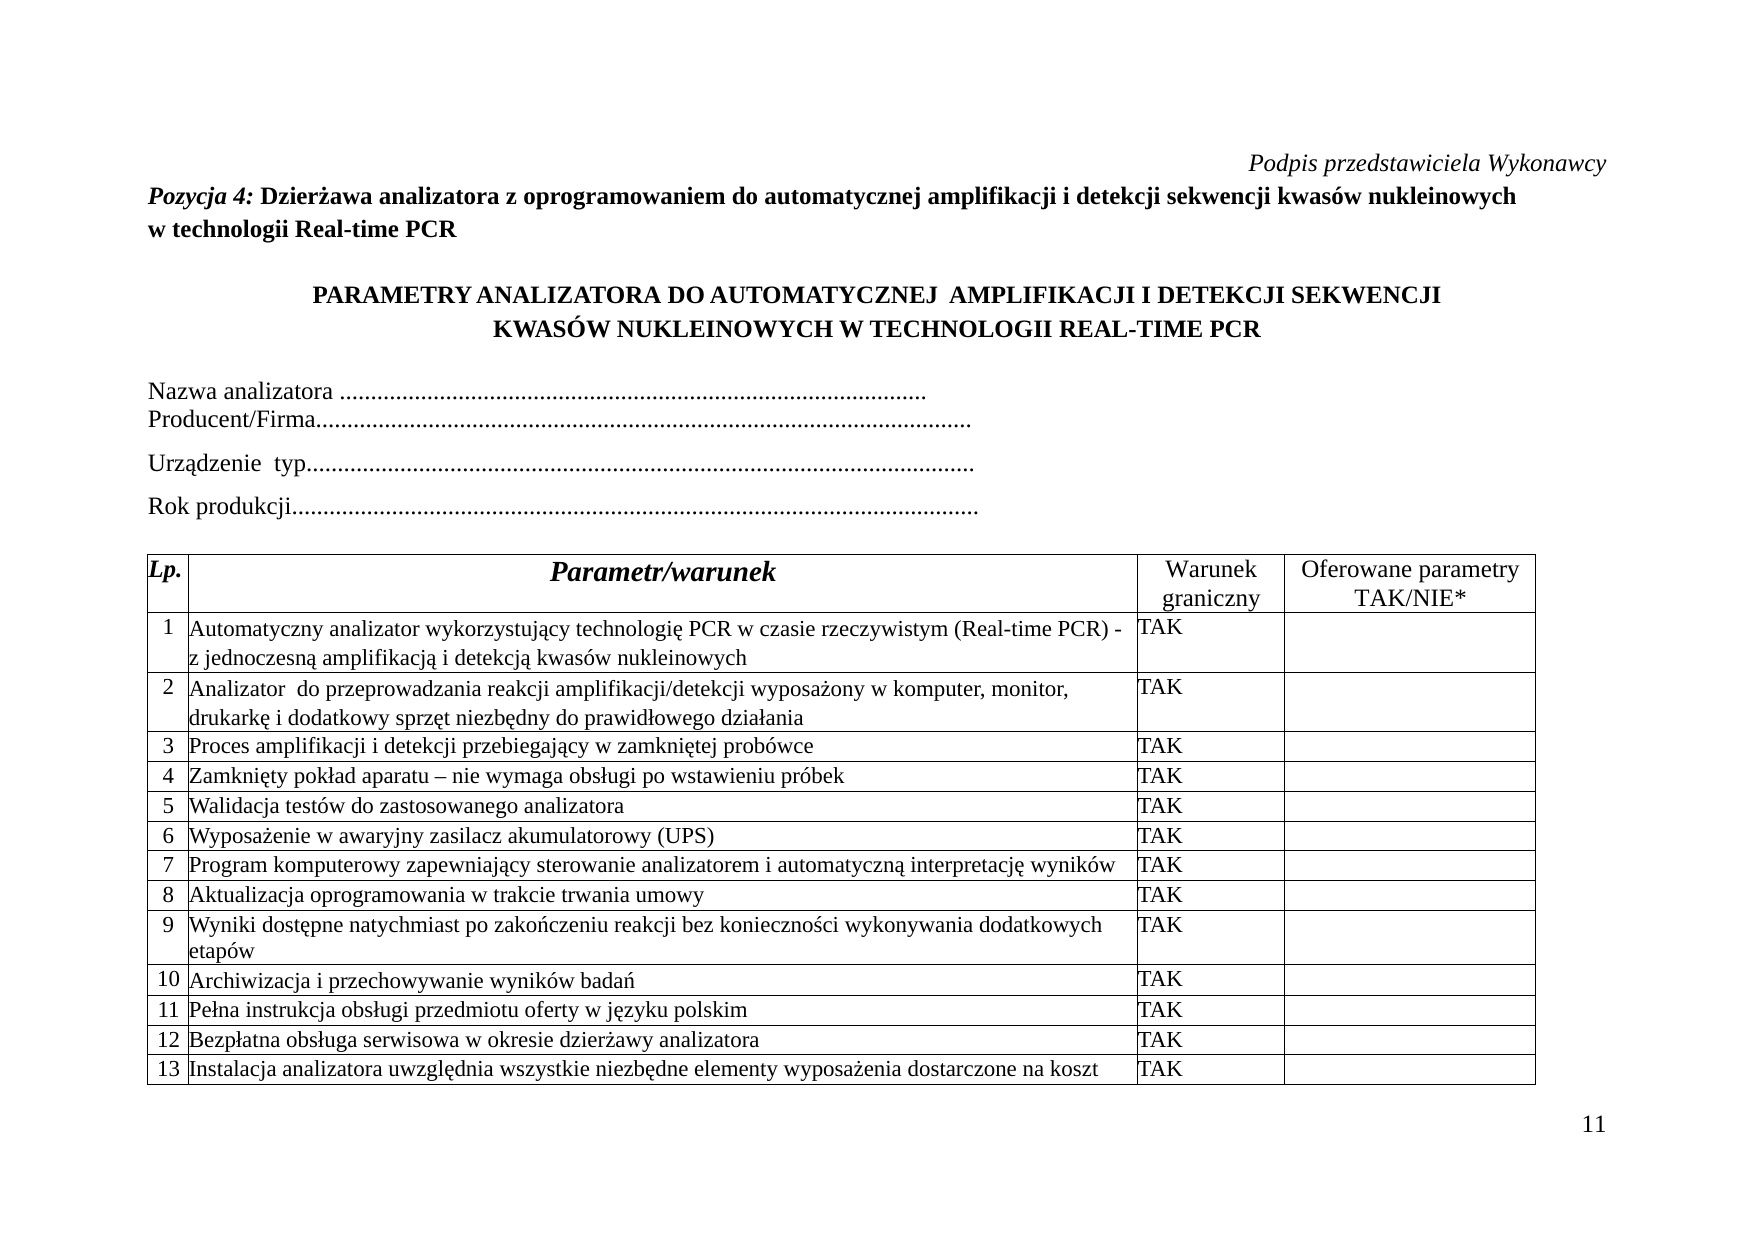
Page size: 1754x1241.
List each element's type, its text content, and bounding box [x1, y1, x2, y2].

table_cell TAK [1138, 822, 1284, 850]
table_cell Automatyczny analizator wykorzystujący technologię PCR w czasie rzeczywistym (Real-time PCR) - z jednoczesną amplifikacją i detekcją kwasów nukleinowych [189, 613, 1137, 672]
text KWASÓW NUKLEINOWYCH W TECHNOLOGII REAL-TIME PCR [148, 314, 1606, 342]
table_cell [1285, 732, 1535, 761]
table_cell [1285, 911, 1535, 964]
table_cell 4 [148, 762, 188, 791]
table_cell [1285, 965, 1535, 995]
table_cell Program komputerowy zapewniający sterowanie analizatorem i automatyczną interpretację wyników [189, 851, 1137, 880]
table_header Parametr/warunek [189, 555, 1137, 612]
table_cell Aktualizacja oprogramowania w trakcie trwania umowy [189, 881, 1137, 910]
table_cell [1285, 1026, 1535, 1054]
table_cell 6 [148, 822, 188, 850]
table_cell TAK [1138, 792, 1284, 821]
text w technologii Real-time PCR [148, 214, 1606, 243]
table_cell TAK [1138, 732, 1284, 761]
table_cell TAK [1138, 762, 1284, 791]
table_cell 13 [148, 1055, 188, 1084]
table_cell 7 [148, 851, 188, 880]
table_cell [1285, 762, 1535, 791]
table_cell TAK [1138, 996, 1284, 1024]
table_cell TAK [1138, 881, 1284, 910]
text Podpis przedstawiciela Wykonawcy [148, 148, 1606, 176]
table_cell TAK [1138, 1055, 1284, 1084]
table_cell 9 [148, 911, 188, 964]
table_cell 8 [148, 881, 188, 910]
table_cell Analizator do przeprowadzania reakcji amplifikacji/detekcji wyposażony w komputer, monitor, drukarkę i dodatkowy sprzęt niezbędny do prawidłowego działania [189, 673, 1137, 731]
table_header Warunek graniczny [1138, 555, 1284, 612]
text Pozycja 4: Dzierżawa analizatora z oprogramowaniem do automatycznej amplifikacji i detekcji sekwencji kwasów nukleinowych [148, 181, 1606, 209]
table_cell TAK [1138, 613, 1284, 672]
table_cell TAK [1138, 911, 1284, 964]
table_cell TAK [1138, 965, 1284, 995]
table_cell Zamknięty pokład aparatu – nie wymaga obsługi po wstawieniu próbek [189, 762, 1137, 791]
table_cell 1 [148, 613, 188, 672]
table_header Oferowane parametry TAK/NIE* [1285, 555, 1535, 612]
table_cell TAK [1138, 851, 1284, 880]
text Rok produkcji.............................................................................................................. [148, 491, 1606, 519]
table_cell Pełna instrukcja obsługi przedmiotu oferty w języku polskim [189, 996, 1137, 1024]
text Nazwa analizatora .............................................................................................. [148, 376, 1606, 404]
text Urządzenie typ........................................................................................................... [148, 448, 1606, 476]
table_cell 2 [148, 673, 188, 731]
table_cell [1285, 996, 1535, 1024]
table_cell [1285, 851, 1535, 880]
text Producent/Firma......................................................................................................... [148, 404, 1606, 433]
table_cell Wyposażenie w awaryjny zasilacz akumulatorowy (UPS) [189, 822, 1137, 850]
table_cell Wyniki dostępne natychmiast po zakończeniu reakcji bez konieczności wykonywania dodatkowych etapów [189, 911, 1137, 964]
table_cell Bezpłatna obsługa serwisowa w okresie dzierżawy analizatora [189, 1026, 1137, 1054]
table_cell TAK [1138, 673, 1284, 731]
table_cell [1285, 822, 1535, 850]
table_cell [1285, 792, 1535, 821]
table_cell 11 [148, 996, 188, 1024]
table_cell 5 [148, 792, 188, 821]
table_cell 3 [148, 732, 188, 761]
table_header Lp. [148, 555, 188, 612]
table_cell [1285, 881, 1535, 910]
table_cell 10 [148, 965, 188, 995]
table_cell [1285, 1055, 1535, 1084]
table_cell Walidacja testów do zastosowanego analizatora [189, 792, 1137, 821]
table_cell Proces amplifikacji i detekcji przebiegający w zamkniętej probówce [189, 732, 1137, 761]
text PARAMETRY ANALIZATORA DO AUTOMATYCZNEJ AMPLIFIKACJI I DETEKCJI SEKWENCJI [148, 281, 1606, 309]
table_cell [1285, 673, 1535, 731]
table_cell TAK [1138, 1026, 1284, 1054]
table_cell Archiwizacja i przechowywanie wyników badań [189, 965, 1137, 995]
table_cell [189, 1055, 1137, 1084]
table_cell [1285, 613, 1535, 672]
table_cell 12 [148, 1026, 188, 1054]
